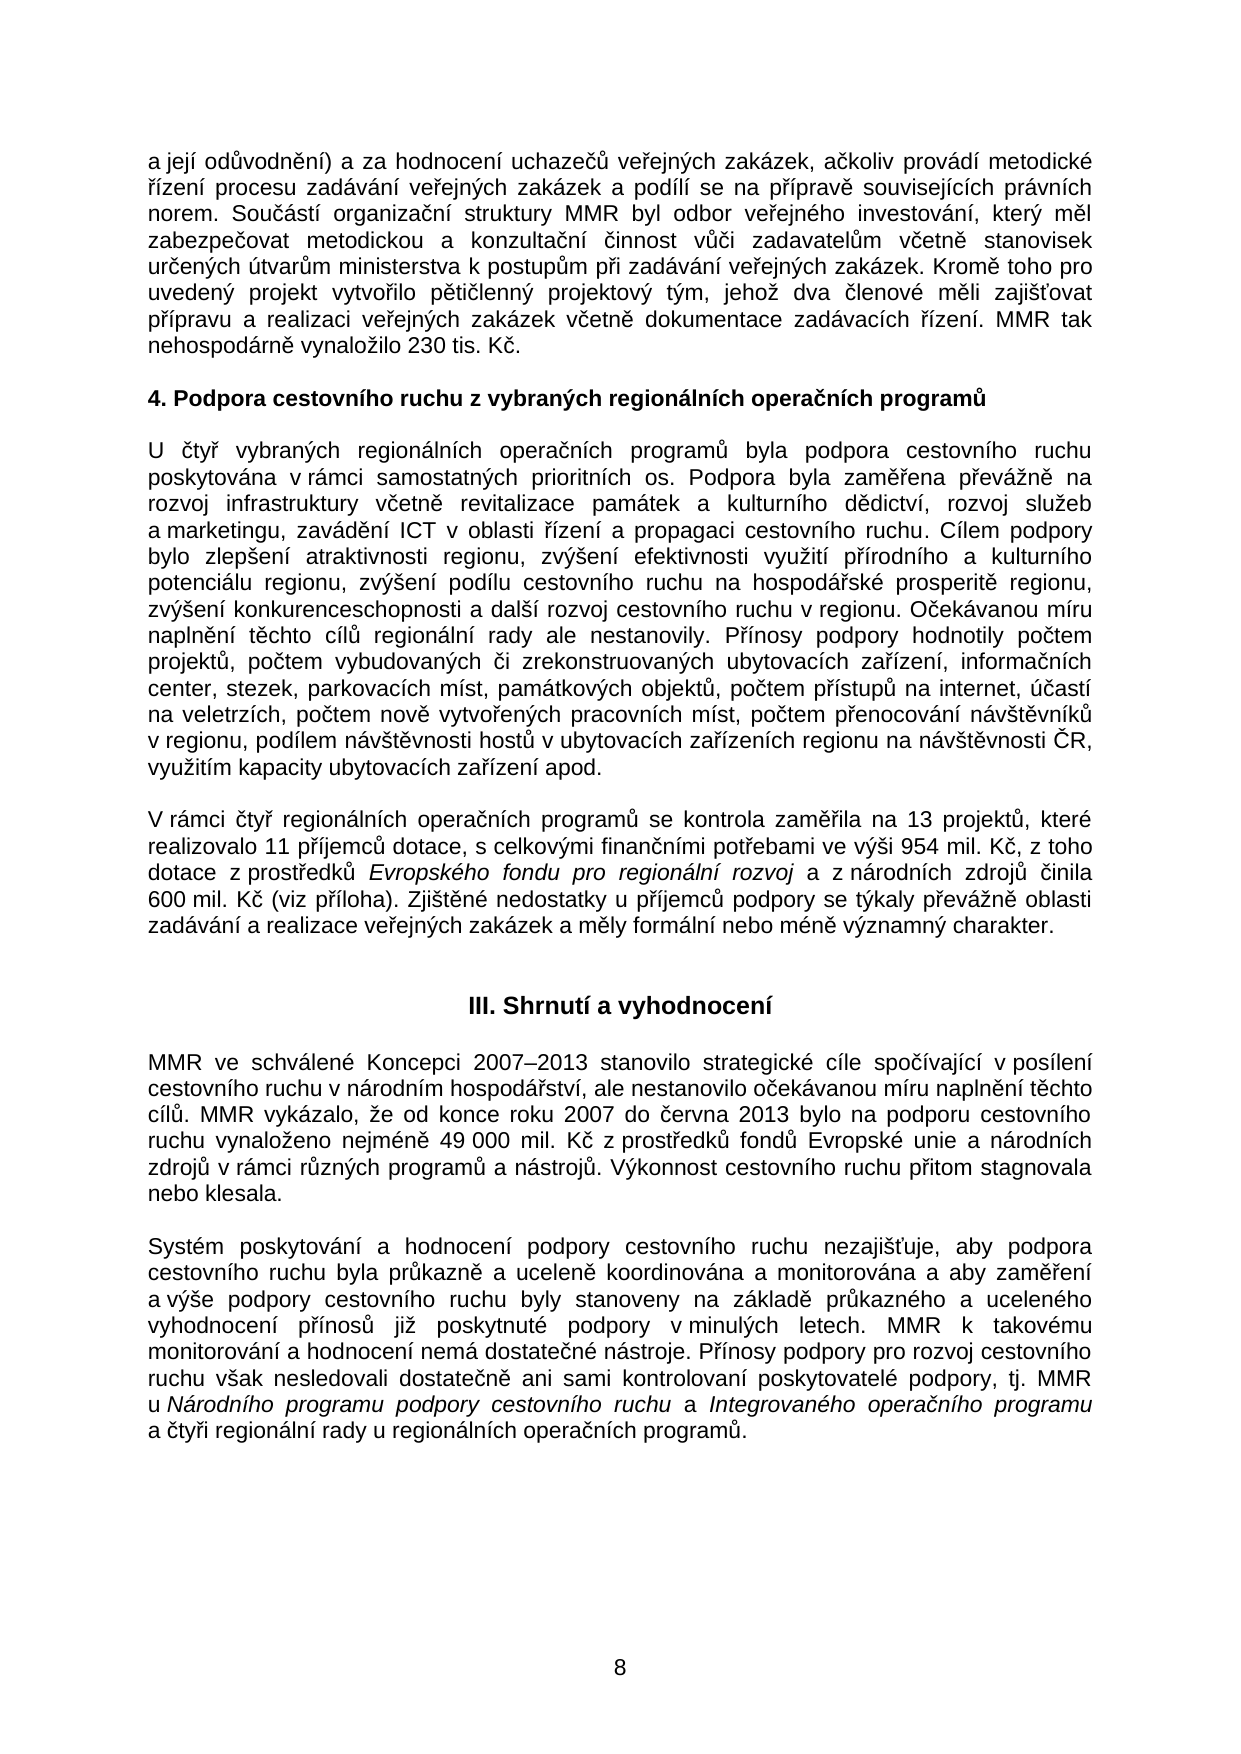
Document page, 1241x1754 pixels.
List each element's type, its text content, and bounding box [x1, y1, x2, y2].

text III. Shrnutí a vyhodnocení [148, 991, 1093, 1020]
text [148, 148, 1093, 358]
list Systém poskytování a hodnocení podpory cestovního ruchu nezajišťuje, aby podpora cestovního ruchu byla průkazně a uceleně koordinována a monitorována a aby zaměření a výše podpory cestovního ruchu byly stanoveny na základě průkazného a uceleného vyhodnocení přínosů již poskytnuté podpory v minulých letech. MMR k takovému monitorování a hodnocení nemá dostatečné nástroje. Přínosy podpory pro rozvoj cestovního ruchu však nesledovali dostatečně ani sami kontrolovaní poskytovatelé podpory, tj. MMR u Národního programu podpory cestovního ruchu a Integrovaného operačního programu a čtyři regionální rady u regionálních operačních programů. [148, 1233, 1093, 1444]
text 4. Podpora cestovního ruchu z vybraných regionálních operačních programů [148, 385, 1093, 411]
text U čtyř vybraných regionálních operačních programů byla podpora cestovního ruchu poskytována v rámci samostatných prioritních os. Podpora byla zaměřena převážně na rozvoj infrastruktury včetně revitalizace památek a kulturního dědictví, rozvoj služeb a marketingu, zavádění ICT v oblasti řízení a propagaci cestovního ruchu. Cílem podpory bylo zlepšení atraktivnosti regionu, zvýšení efektivnosti využití přírodního a kulturního potenciálu regionu, zvýšení podílu cestovního ruchu na hospodářské prosperitě regionu, zvýšení konkurenceschopnosti a další rozvoj cestovního ruchu v regionu. Očekávanou míru naplnění těchto cílů regionální rady ale nestanovily. Přínosy podpory hodnotily počtem projektů, počtem vybudovaných či zrekonstruovaných ubytovacích zařízení, informačních center, stezek, parkovacích míst, památkových objektů, počtem přístupů na internet, účastí na veletrzích, počtem nově vytvořených pracovních míst, počtem přenocování návštěvníků v regionu, podílem návštěvnosti hostů v ubytovacích zařízeních regionu na návštěvnosti ČR, využitím kapacity ubytovacích zařízení apod. [148, 437, 1093, 780]
list MMR ve schválené Koncepci 2007–2013 stanovilo strategické cíle spočívající v posílení cestovního ruchu v národním hospodářství, ale nestanovilo očekávanou míru naplnění těchto cílů. MMR vykázalo, že od konce roku 2007 do června 2013 bylo na podporu cestovního ruchu vynaloženo nejméně 49 000 mil. Kč z prostředků fondů Evropské unie a národních zdrojů v rámci různých programů a nástrojů. Výkonnost cestovního ruchu přitom stagnovala nebo klesala. [148, 1048, 1093, 1207]
text V rámci čtyř regionálních operačních programů se kontrola zaměřila na 13 projektů, které realizovalo 11 příjemců dotace, s celkovými finančními potřebami ve výši 954 mil. Kč, z toho dotace z prostředků Evropského fondu pro regionální rozvoj a z národních zdrojů činila 600 mil. Kč (viz příloha). Zjištěné nedostatky u příjemců podpory se týkaly převážně oblasti zadávání a realizace veřejných zakázek a měly formální nebo méně významný charakter. [148, 806, 1093, 938]
